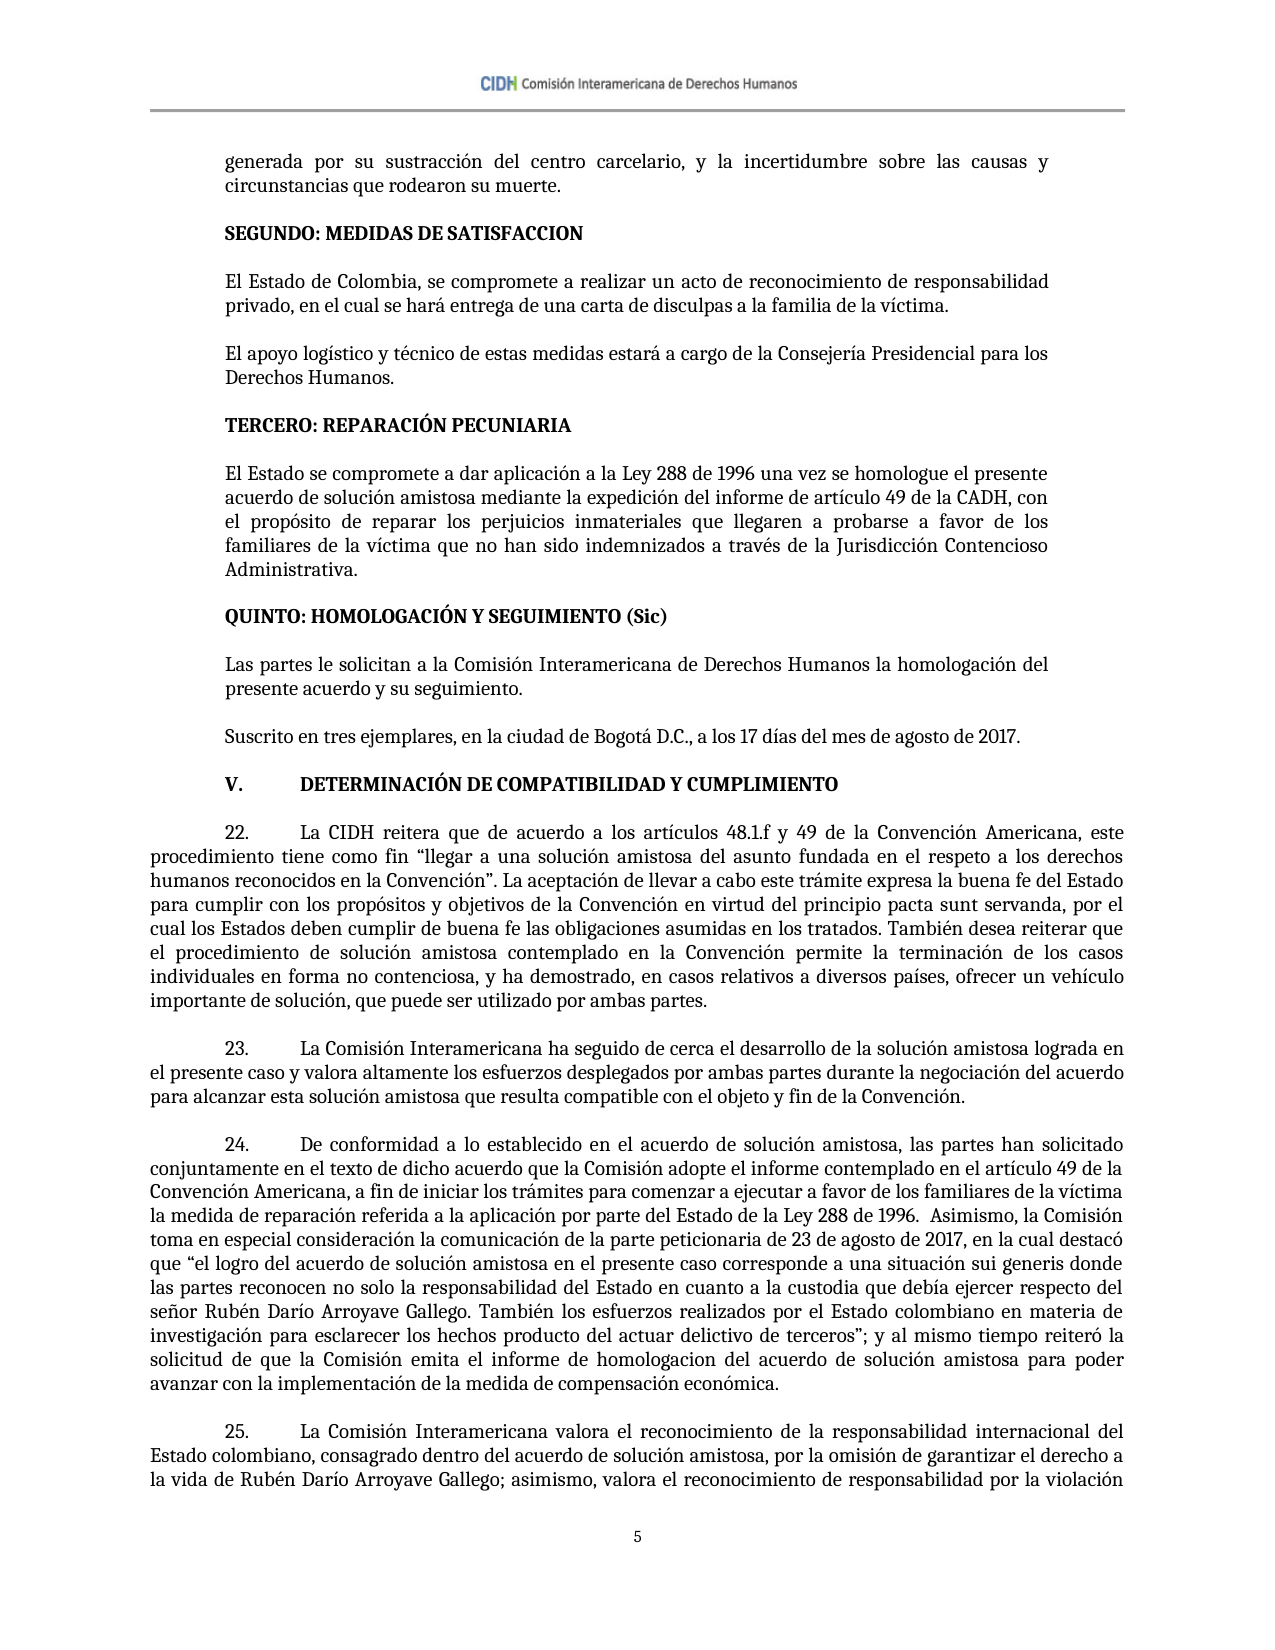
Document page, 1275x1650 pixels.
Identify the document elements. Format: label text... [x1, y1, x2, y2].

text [225, 150, 1050, 198]
text TERCERO: REPARACIÓN PECUNIARIA [225, 413, 1050, 437]
list La CIDH reitera que de acuerdo a los artículos 48.1.f y 49 de la Convención Americana, este procedimiento tiene como fin “llegar a una solución amistosa del asunto fundada en el respeto a los derechos humanos reconocidos en la Convención”. La aceptación de llevar a cabo este trámite expresa la buena fe del Estado para cumplir con los propósitos y objetivos de la Convención en virtud del principio pacta sunt servanda, por el cual los Estados deben cumplir de buena fe las obligaciones asumidas en los tratados. También desea reiterar que el procedimiento de solución amistosa contemplado en la Convención permite la terminación de los casos individuales en forma no contenciosa, y ha demostrado, en casos relativos a diversos países, ofrecer un vehículo importante de solución, que puede ser utilizado por ambas partes. [150, 821, 1125, 1012]
text Las partes le solicitan a la Comisión Interamericana de Derechos Humanos la homologación del presente acuerdo y su seguimiento. [225, 653, 1050, 701]
text QUINTO: HOMOLOGACIÓN Y SEGUIMIENTO (Sic) [225, 605, 1050, 629]
list De conformidad a lo establecido en el acuerdo de solución amistosa, las partes han solicitado conjuntamente en el texto de dicho acuerdo que la Comisión adopte el informe contemplado en el artículo 49 de la Convención Americana, a fin de iniciar los trámites para comenzar a ejecutar a favor de los familiares de la víctima la medida de reparación referida a la aplicación por parte del Estado de la Ley 288 de 1996. Asimismo, la Comisión toma en especial consideración la comunicación de la parte peticionaria de 23 de agosto de 2017, en la cual destacó que “el logro del acuerdo de solución amistosa en el presente caso corresponde a una situación sui generis donde las partes reconocen no solo la responsabilidad del Estado en cuanto a la custodia que debía ejercer respecto del señor Rubén Darío Arroyave Gallego. También los esfuerzos realizados por el Estado colombiano en materia de investigación para esclarecer los hechos producto del actuar delictivo de terceros”; y al mismo tiempo reiteró la solicitud de que la Comisión emita el informe de homologacion del acuerdo de solución amistosa para poder avanzar con la implementación de la medida de compensación económica. [150, 1132, 1125, 1396]
text El Estado de Colombia, se compromete a realizar un acto de reconocimiento de responsabilidad privado, en el cual se hará entrega de una carta de disculpas a la familia de la víctima. [225, 270, 1050, 318]
list La Comisión Interamericana ha seguido de cerca el desarrollo de la solución amistosa lograda en el presente caso y valora altamente los esfuerzos desplegados por ambas partes durante la negociación del acuerdo para alcanzar esta solución amistosa que resulta compatible con el objeto y fin de la Convención. [150, 1036, 1125, 1108]
text SEGUNDO: MEDIDAS DE SATISFACCION [225, 222, 1050, 246]
text El Estado se compromete a dar aplicación a la Ley 288 de 1996 una vez se homologue el presente acuerdo de solución amistosa mediante la expedición del informe de artículo 49 de la CADH, con el propósito de reparar los perjuicios inmateriales que llegaren a probarse a favor de los familiares de la víctima que no han sido indemnizados a través de la Jurisdicción Contencioso Administrativa. [225, 461, 1050, 581]
text Suscrito en tres ejemplares, en la ciudad de Bogotá D.C., a los 17 días del mes de agosto de 2017. [225, 725, 1050, 749]
picture [475, 75, 800, 93]
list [150, 1420, 1125, 1492]
text El apoyo logístico y técnico de estas medidas estará a cargo de la Consejería Presidencial para los Derechos Humanos. [225, 342, 1050, 389]
subtitle DETERMINACIÓN DE COMPATIBILIDAD Y CUMPLIMIENTO [225, 773, 1125, 797]
